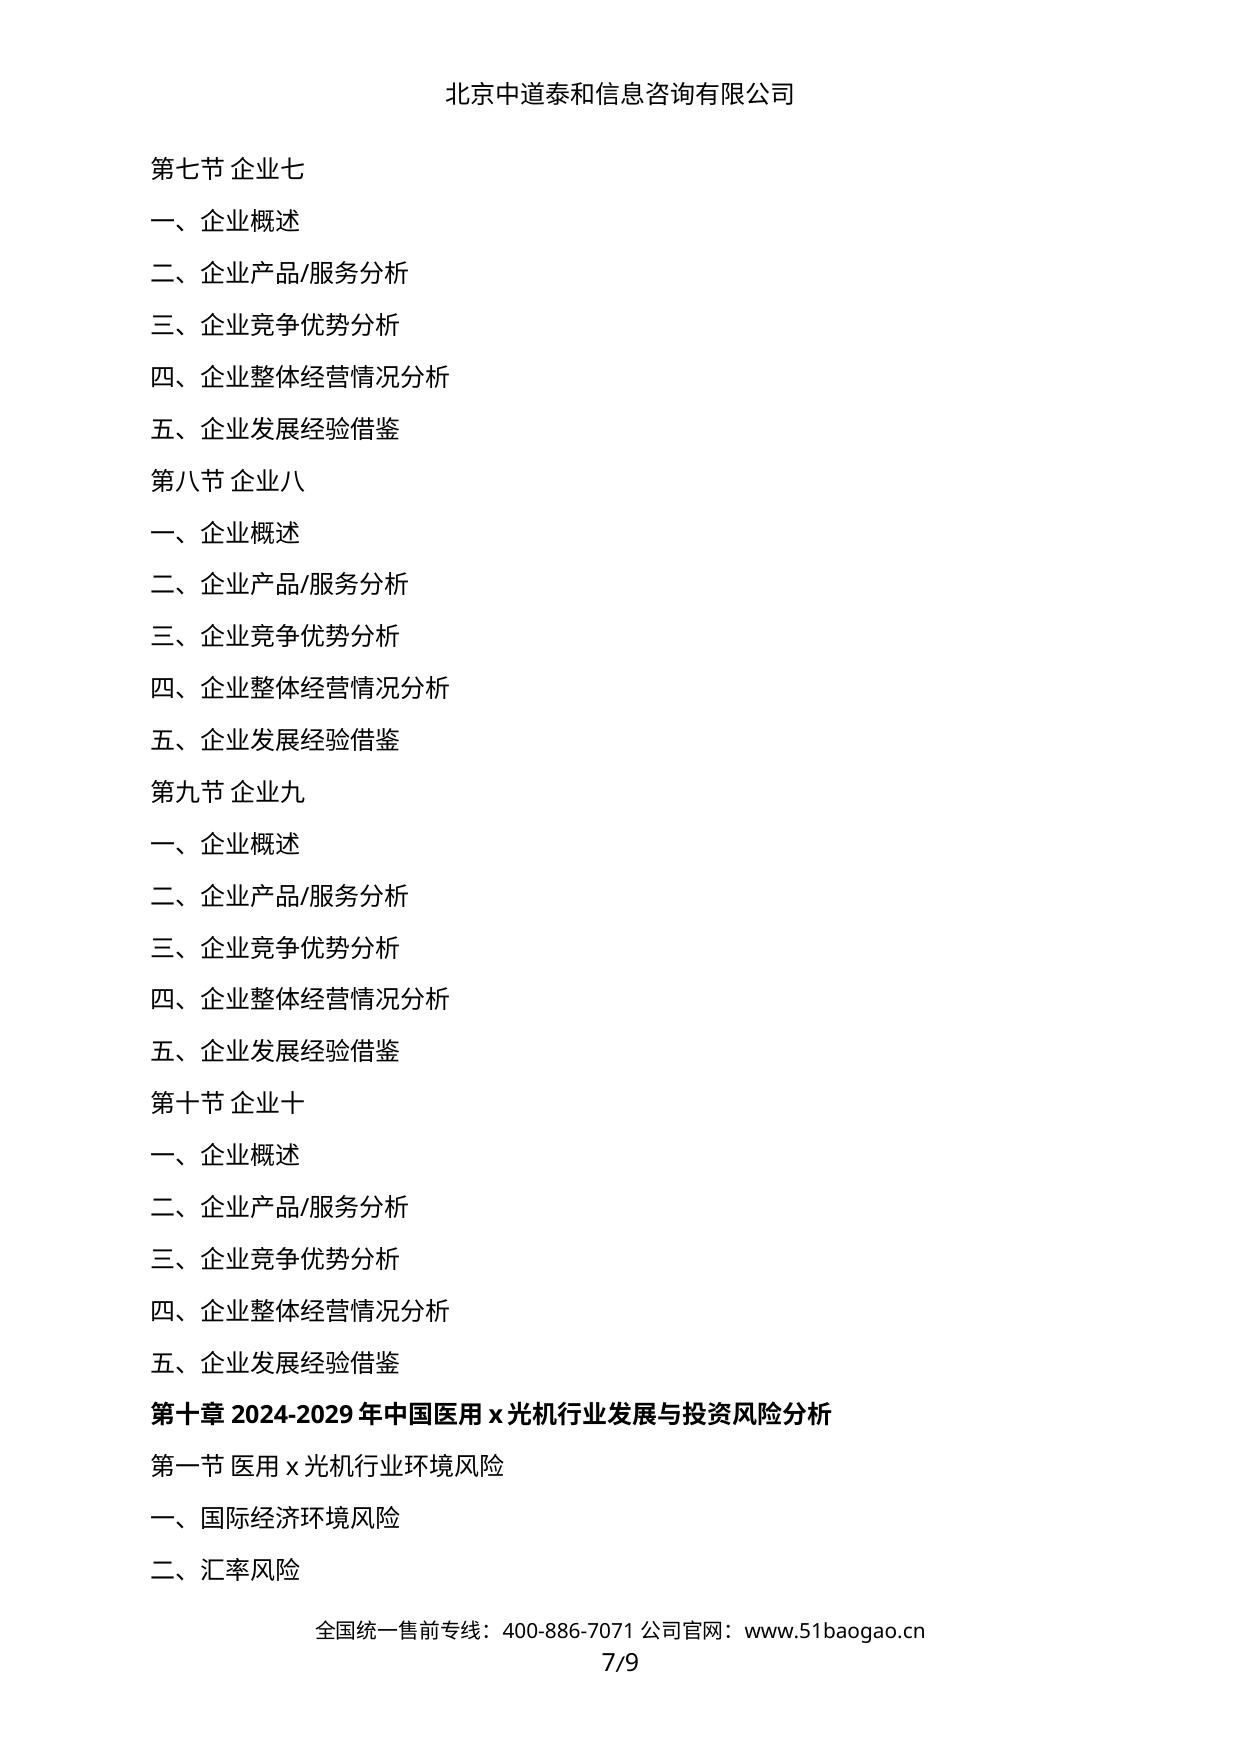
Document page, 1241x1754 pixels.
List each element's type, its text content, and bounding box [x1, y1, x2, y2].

text 第一节 医用x光机行业环境风险 [150, 1447, 1090, 1483]
text 三、企业竞争优势分析 [150, 306, 1090, 342]
text 第七节 企业七 [150, 150, 1090, 186]
text 一、企业概述 [150, 1136, 1090, 1172]
text 第十节 企业十 [150, 1084, 1090, 1120]
text 二、企业产品/服务分析 [150, 1187, 1090, 1224]
text 五、企业发展经验借鉴 [150, 409, 1090, 446]
text 一、企业概述 [150, 202, 1090, 238]
text 五、企业发展经验借鉴 [150, 721, 1090, 757]
text 第八节 企业八 [150, 461, 1090, 497]
text 一、国际经济环境风险 [150, 1499, 1090, 1535]
text 第九节 企业九 [150, 772, 1090, 809]
text 二、企业产品/服务分析 [150, 565, 1090, 601]
text 四、企业整体经营情况分析 [150, 980, 1090, 1016]
text 一、企业概述 [150, 513, 1090, 549]
text 第十章 2024-2029年中国医用x光机行业发展与投资风险分析 [150, 1395, 1090, 1431]
text 四、企业整体经营情况分析 [150, 669, 1090, 705]
text 五、企业发展经验借鉴 [150, 1032, 1090, 1068]
text 四、企业整体经营情况分析 [150, 357, 1090, 394]
text 五、企业发展经验借鉴 [150, 1343, 1090, 1379]
text 三、企业竞争优势分析 [150, 617, 1090, 653]
text 二、企业产品/服务分析 [150, 254, 1090, 290]
text 三、企业竞争优势分析 [150, 928, 1090, 964]
text 二、汇率风险 [150, 1551, 1090, 1587]
text 四、企业整体经营情况分析 [150, 1291, 1090, 1327]
text 一、企业概述 [150, 824, 1090, 861]
text 二、企业产品/服务分析 [150, 876, 1090, 912]
text 三、企业竞争优势分析 [150, 1239, 1090, 1276]
